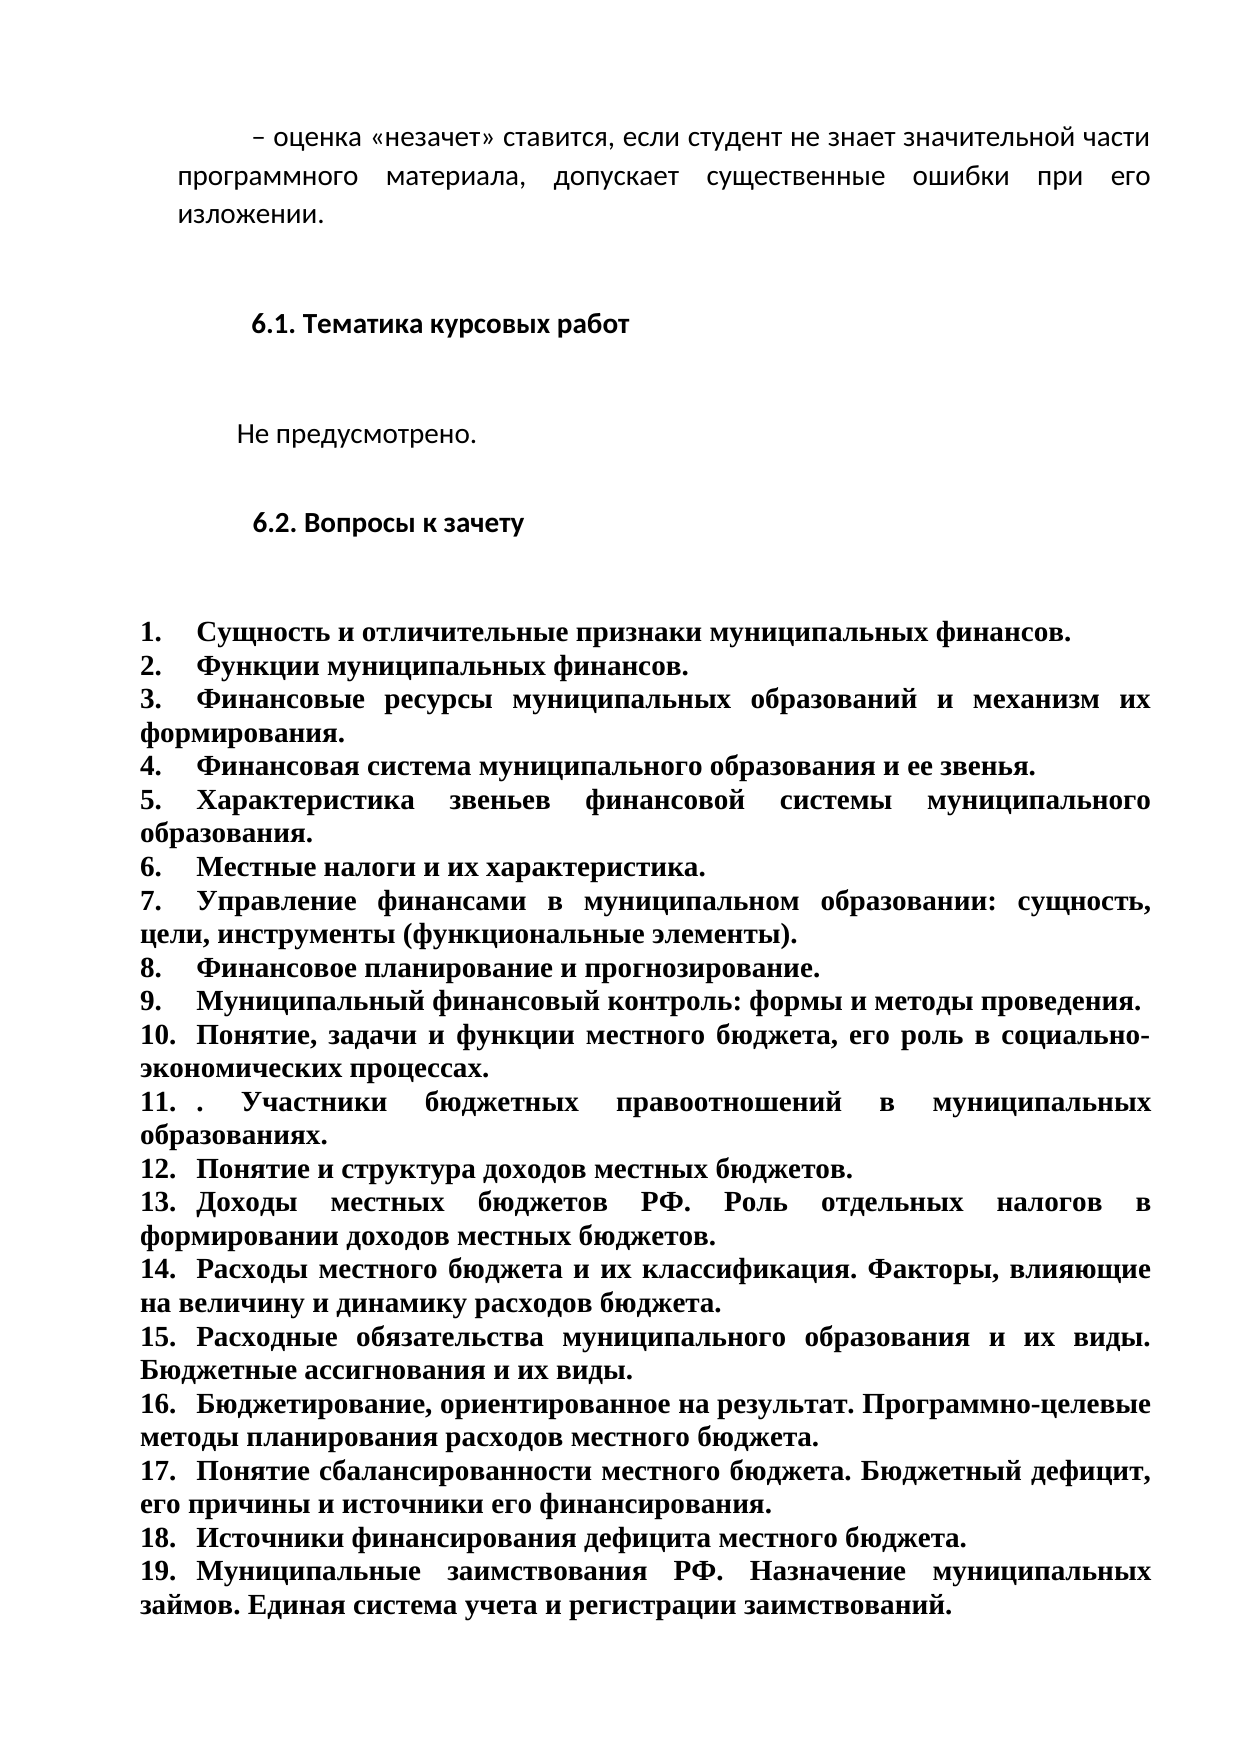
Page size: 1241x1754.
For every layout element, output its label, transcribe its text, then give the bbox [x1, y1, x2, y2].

list Расходы местного бюджета и их классификация. Факторы, влияющие на величину и динамику расходов бюджета. [140, 1252, 1152, 1319]
text – оценка «незачет» ставится, если студент не знает значительной части программного материала, допускает существенные ошибки при его изложении. [177, 118, 1152, 231]
list Доходы местных бюджетов РФ. Роль отдельных налогов в формировании доходов местных бюджетов. [140, 1184, 1152, 1252]
list Понятие сбалансированности местного бюджета. Бюджетный дефицит, его причины и источники его финансирования. [140, 1453, 1152, 1520]
list . Участники бюджетных правоотношений в муниципальных образованиях. [140, 1084, 1152, 1151]
list Бюджетирование, ориентированное на результат. Программно-целевые методы планирования расходов местного бюджета. [140, 1386, 1152, 1453]
list Понятие, задачи и функции местного бюджета, его роль в социально-экономических процессах. [140, 1017, 1152, 1084]
list Функции муниципальных финансов. [140, 648, 1152, 681]
list Понятие и структура доходов местных бюджетов. [140, 1151, 1152, 1184]
text 6.2. Вопросы к зачету [177, 504, 1152, 540]
list Муниципальный финансовый контроль: формы и методы проведения. [140, 983, 1152, 1017]
list Муниципальные заимствования РФ. Назначение муниципальных займов. Единая система учета и регистрации заимствований. [140, 1553, 1152, 1621]
text 6.1. Тематика курсовых работ [177, 305, 1152, 341]
list Финансовая система муниципального образования и ее звенья. [140, 748, 1152, 782]
list Управление финансами в муниципальном образовании: сущность, цели, инструменты (функциональные элементы). [140, 883, 1152, 950]
text Не предусмотрено. [177, 415, 1152, 451]
list Финансовые ресурсы муниципальных образований и механизм их формирования. [140, 681, 1152, 748]
list Расходные обязательства муниципального образования и их виды. Бюджетные ассигнования и их виды. [140, 1319, 1152, 1386]
list Характеристика звеньев финансовой системы муниципального образования. [140, 782, 1152, 849]
list Местные налоги и их характеристика. [140, 849, 1152, 883]
list Сущность и отличительные признаки муниципальных финансов. [140, 614, 1152, 648]
list Финансовое планирование и прогнозирование. [140, 950, 1152, 983]
list Источники финансирования дефицита местного бюджета. [140, 1520, 1152, 1553]
